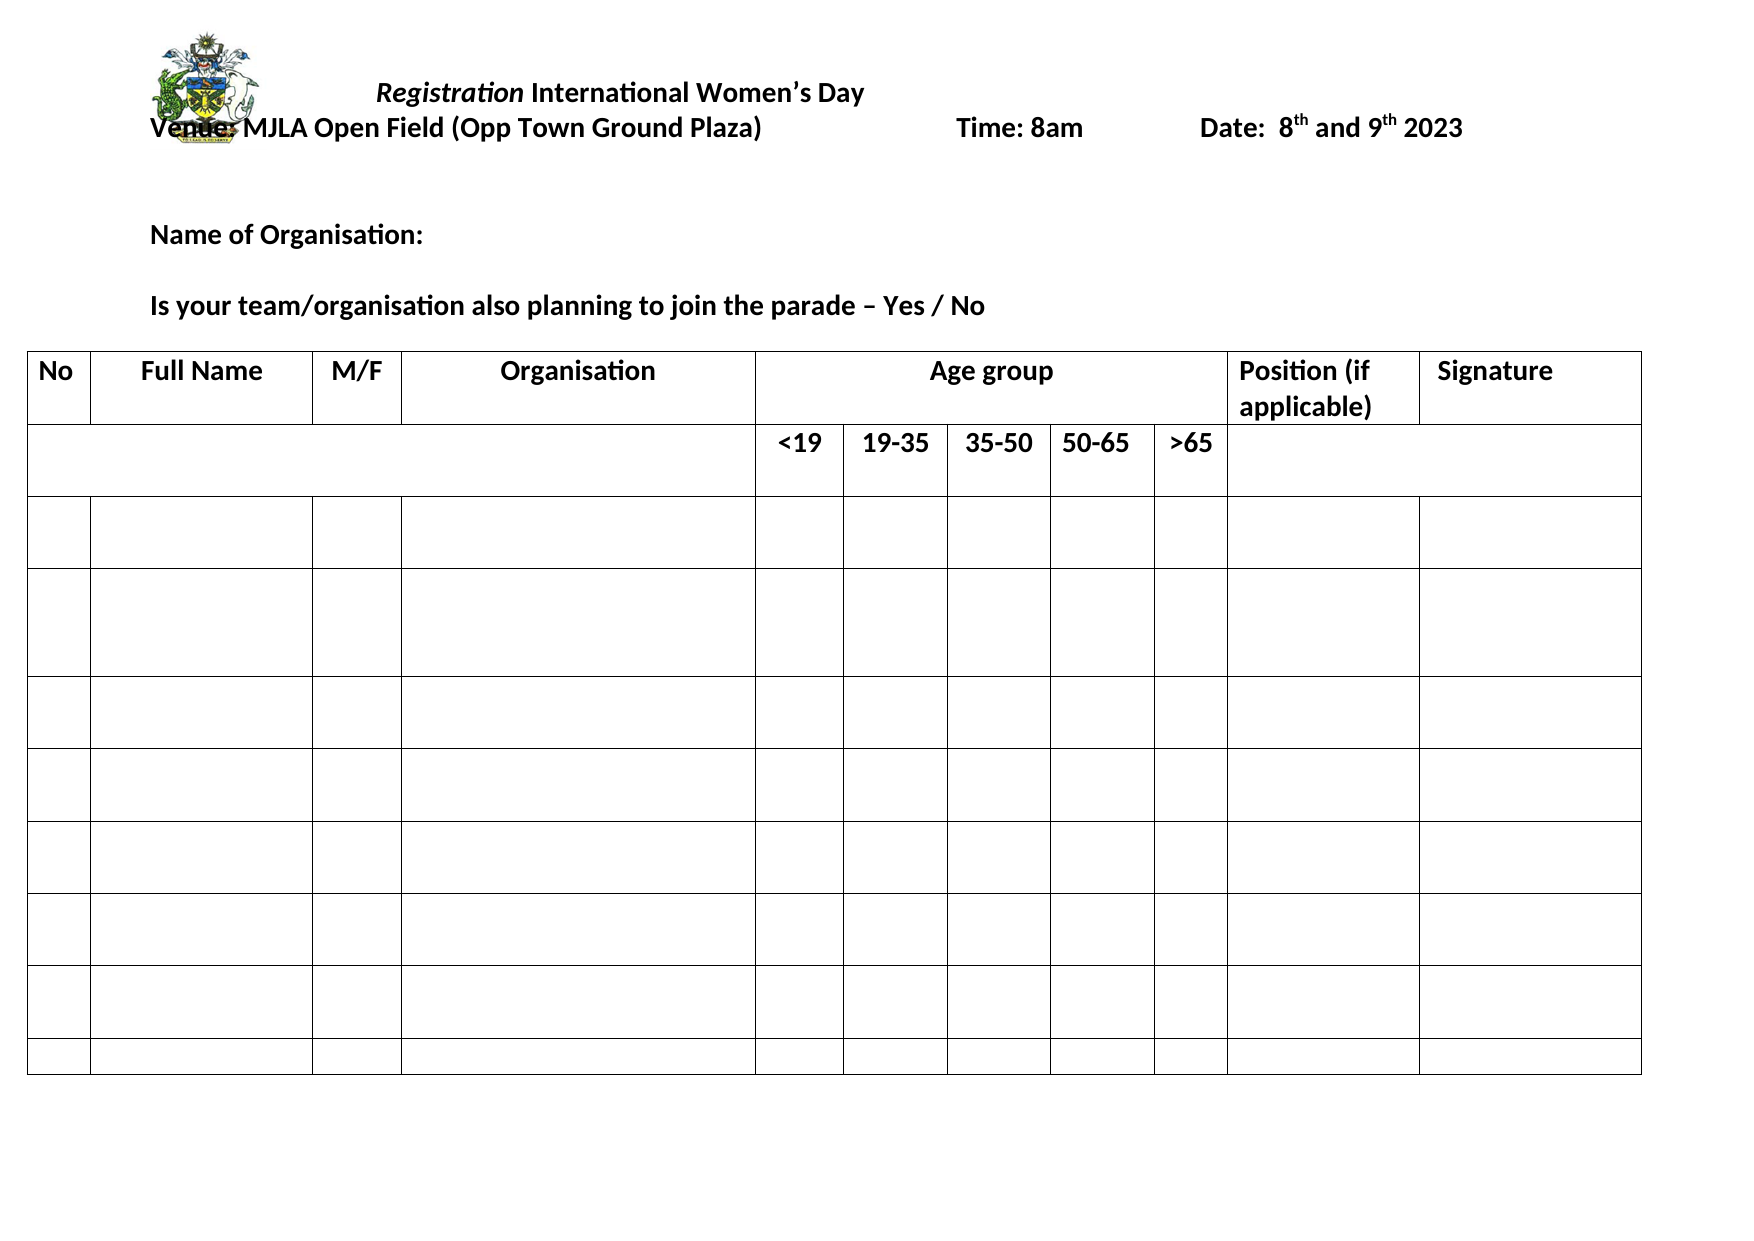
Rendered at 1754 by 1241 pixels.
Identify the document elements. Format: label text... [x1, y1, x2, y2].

table_cell [1420, 677, 1641, 748]
table_cell [1228, 1039, 1419, 1074]
table_header Position (if applicable) [1228, 352, 1419, 423]
table_cell [756, 569, 843, 676]
table_cell [1228, 497, 1419, 568]
table_cell [756, 677, 843, 748]
table_cell [402, 497, 755, 568]
table_cell [91, 966, 312, 1037]
table_cell [1228, 822, 1419, 893]
picture [150, 25, 268, 150]
table_cell [948, 677, 1050, 748]
table_cell [1228, 966, 1419, 1037]
table_cell >65 [1155, 425, 1227, 496]
table_cell [91, 497, 312, 568]
table_cell [402, 749, 755, 821]
table_header No [28, 352, 90, 423]
table_cell [28, 822, 90, 893]
table_cell [91, 569, 312, 676]
table_cell [1155, 749, 1227, 821]
table_cell [1420, 497, 1641, 568]
table_cell [1051, 569, 1154, 676]
table_cell [402, 894, 755, 965]
table_cell [28, 749, 90, 821]
table_cell [91, 749, 312, 821]
table_cell 50-65 [1051, 425, 1154, 496]
table_cell [1051, 677, 1154, 748]
table_cell [1420, 822, 1641, 893]
table_cell [1420, 1039, 1641, 1074]
table_cell [1155, 497, 1227, 568]
table_cell [1155, 677, 1227, 748]
table_cell [1420, 894, 1641, 965]
table_cell [91, 822, 312, 893]
table_cell [1155, 822, 1227, 893]
table_cell [28, 966, 90, 1037]
table_cell [948, 966, 1050, 1037]
table_cell [1051, 822, 1154, 893]
table_cell [1420, 966, 1641, 1037]
table_cell [313, 822, 401, 893]
table_cell [844, 677, 947, 748]
table_cell [1420, 569, 1641, 676]
table_cell <19 [756, 425, 843, 496]
table_cell [1155, 569, 1227, 676]
table_cell [313, 1039, 401, 1074]
table_cell [28, 1039, 90, 1074]
table_cell [756, 749, 843, 821]
table_cell [28, 569, 90, 676]
table_cell [313, 966, 401, 1037]
table_cell [948, 894, 1050, 965]
table_cell [1051, 749, 1154, 821]
table_cell [756, 894, 843, 965]
table_cell [844, 1039, 947, 1074]
table_cell [756, 1039, 843, 1074]
table_header Age group [756, 352, 1227, 423]
table_cell [948, 749, 1050, 821]
table_cell [28, 894, 90, 965]
table_cell [402, 822, 755, 893]
table_cell [948, 569, 1050, 676]
table_cell [91, 1039, 312, 1074]
table_cell [1155, 966, 1227, 1037]
table_cell [313, 677, 401, 748]
table_cell [91, 677, 312, 748]
table_cell [844, 966, 947, 1037]
table_cell [756, 822, 843, 893]
table_cell [1051, 966, 1154, 1037]
table_cell [1228, 569, 1419, 676]
table_cell [1228, 425, 1641, 496]
table_cell 35-50 [948, 425, 1050, 496]
table_header Signature [1420, 352, 1641, 423]
table_cell [313, 749, 401, 821]
table_cell [1051, 1039, 1154, 1074]
table_cell [948, 822, 1050, 893]
table_cell [948, 497, 1050, 568]
table_header Full Name [91, 352, 312, 423]
table_cell [1420, 749, 1641, 821]
table_cell [1228, 894, 1419, 965]
table_cell [844, 749, 947, 821]
table_cell 19-35 [844, 425, 947, 496]
table_cell [402, 569, 755, 676]
table_cell [28, 425, 755, 496]
table_cell [28, 497, 90, 568]
table_cell [1051, 894, 1154, 965]
table_cell [1155, 1039, 1227, 1074]
table_cell [948, 1039, 1050, 1074]
table_cell [756, 497, 843, 568]
table_header M/F [313, 352, 401, 423]
table_cell [1051, 497, 1154, 568]
table_cell [313, 569, 401, 676]
table_cell [91, 894, 312, 965]
table_cell [402, 677, 755, 748]
table_cell [844, 822, 947, 893]
table_cell [844, 894, 947, 965]
table_cell [1228, 749, 1419, 821]
table_cell [844, 497, 947, 568]
table_cell [756, 966, 843, 1037]
table_header Organisation [402, 352, 755, 423]
table_cell [402, 1039, 755, 1074]
table_cell [402, 966, 755, 1037]
table_cell [313, 497, 401, 568]
table_cell [1228, 677, 1419, 748]
table_cell [28, 677, 90, 748]
table_cell [1155, 894, 1227, 965]
table_cell [844, 569, 947, 676]
table_cell [313, 894, 401, 965]
